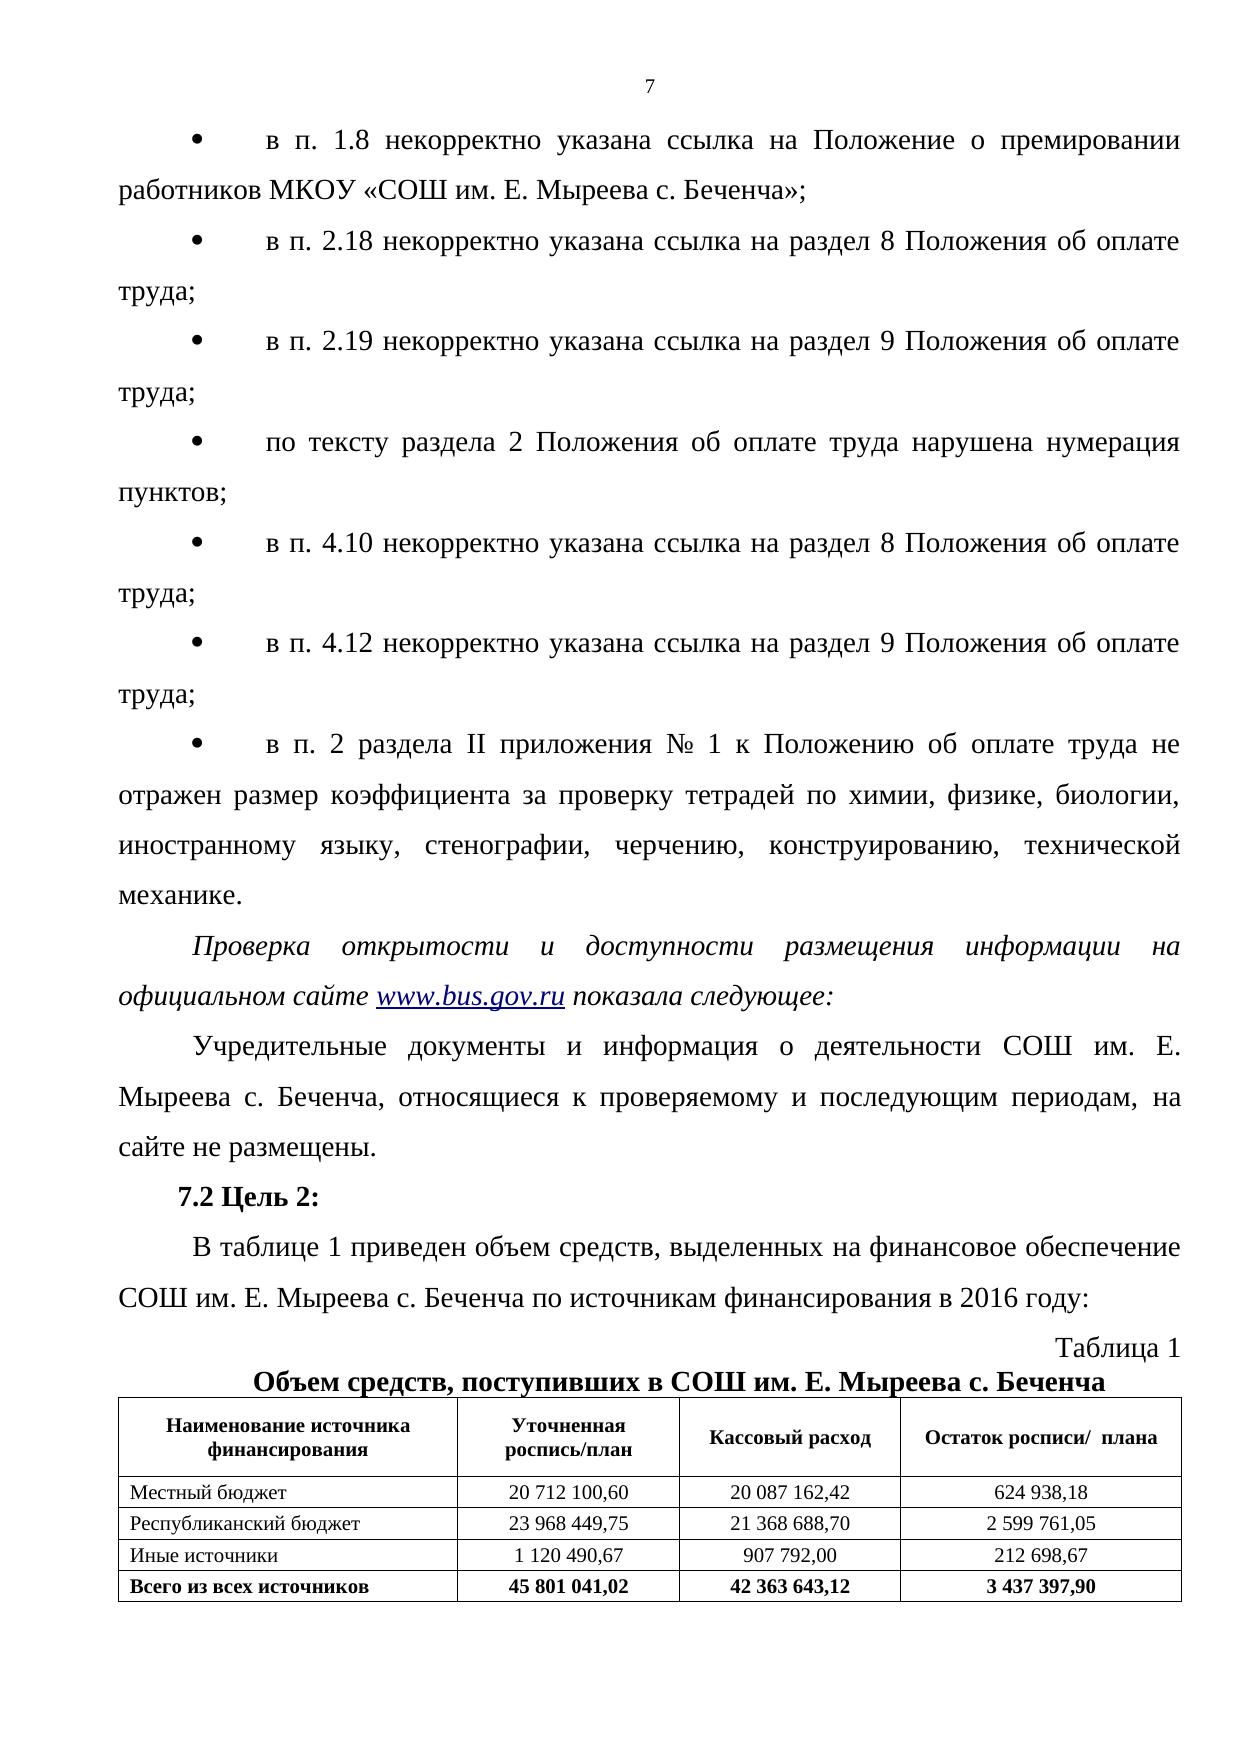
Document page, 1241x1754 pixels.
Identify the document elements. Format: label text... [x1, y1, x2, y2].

table_header Уточненная роспись/план [458, 1398, 679, 1476]
table_cell 1 120 490,67 [458, 1540, 679, 1570]
table_cell 20 087 162,42 [680, 1477, 900, 1507]
list в п. 2.19 некорректно указана ссылка на раздел 9 Положения об оплате труда; [118, 323, 1181, 407]
table_cell 42 363 643,12 [680, 1571, 900, 1601]
table_cell 23 968 449,75 [458, 1508, 679, 1538]
list в п. 2.18 некорректно указана ссылка на раздел 8 Положения об оплате труда; [118, 223, 1181, 307]
table_cell 2 599 761,05 [901, 1508, 1181, 1538]
list в п. 1.8 некорректно указана ссылка на Положение о премировании работников МКОУ «СОШ им. Е. Мыреева с. Беченча»; [118, 122, 1181, 206]
table_header Остаток росписи/ плана [901, 1398, 1181, 1476]
table_cell 21 368 688,70 [680, 1508, 900, 1538]
table_cell Всего из всех источников [119, 1571, 457, 1601]
table_cell 907 792,00 [680, 1540, 900, 1570]
table_cell 212 698,67 [901, 1540, 1181, 1570]
table_cell Местный бюджет [119, 1477, 457, 1507]
text Проверка открытости и доступности размещения информации на официальном сайте www.bus.gov.ru показала следующее: [118, 928, 1181, 1012]
table_cell 3 437 397,90 [901, 1571, 1181, 1601]
table_cell 45 801 041,02 [458, 1571, 679, 1601]
list в п. 2 раздела II приложения № 1 к Положению об оплате труда не отражен размер коэффициента за проверку тетрадей по химии, физике, биологии, иностранному языку, стенографии, черчению, конструированию, технической механике. [118, 726, 1181, 911]
table_header Наименование источника финансирования [119, 1398, 457, 1476]
text 7.2 Цель 2: [118, 1179, 1181, 1213]
table_header Кассовый расход [680, 1398, 900, 1476]
list в п. 4.10 некорректно указана ссылка на раздел 8 Положения об оплате труда; [118, 525, 1181, 609]
text В таблице 1 приведен объем средств, выделенных на финансовое обеспечение СОШ им. Е. Мыреева с. Беченча по источникам финансирования в 2016 году: [118, 1229, 1181, 1313]
list по тексту раздела 2 Положения об оплате труда нарушена нумерация пунктов; [118, 424, 1181, 508]
table_cell 624 938,18 [901, 1477, 1181, 1507]
list в п. 4.12 некорректно указана ссылка на раздел 9 Положения об оплате труда; [118, 626, 1181, 709]
text Объем средств, поступивших в СОШ им. Е. Мыреева с. Беченча [118, 1364, 1181, 1397]
table_cell Иные источники [119, 1540, 457, 1570]
text Таблица 1 [118, 1330, 1181, 1364]
text Учредительные документы и информация о деятельности СОШ им. Е. Мыреева с. Беченча, относящиеся к проверяемому и последующим периодам, на сайте не размещены. [118, 1028, 1181, 1162]
table_cell 20 712 100,60 [458, 1477, 679, 1507]
table_cell Республиканский бюджет [119, 1508, 457, 1538]
